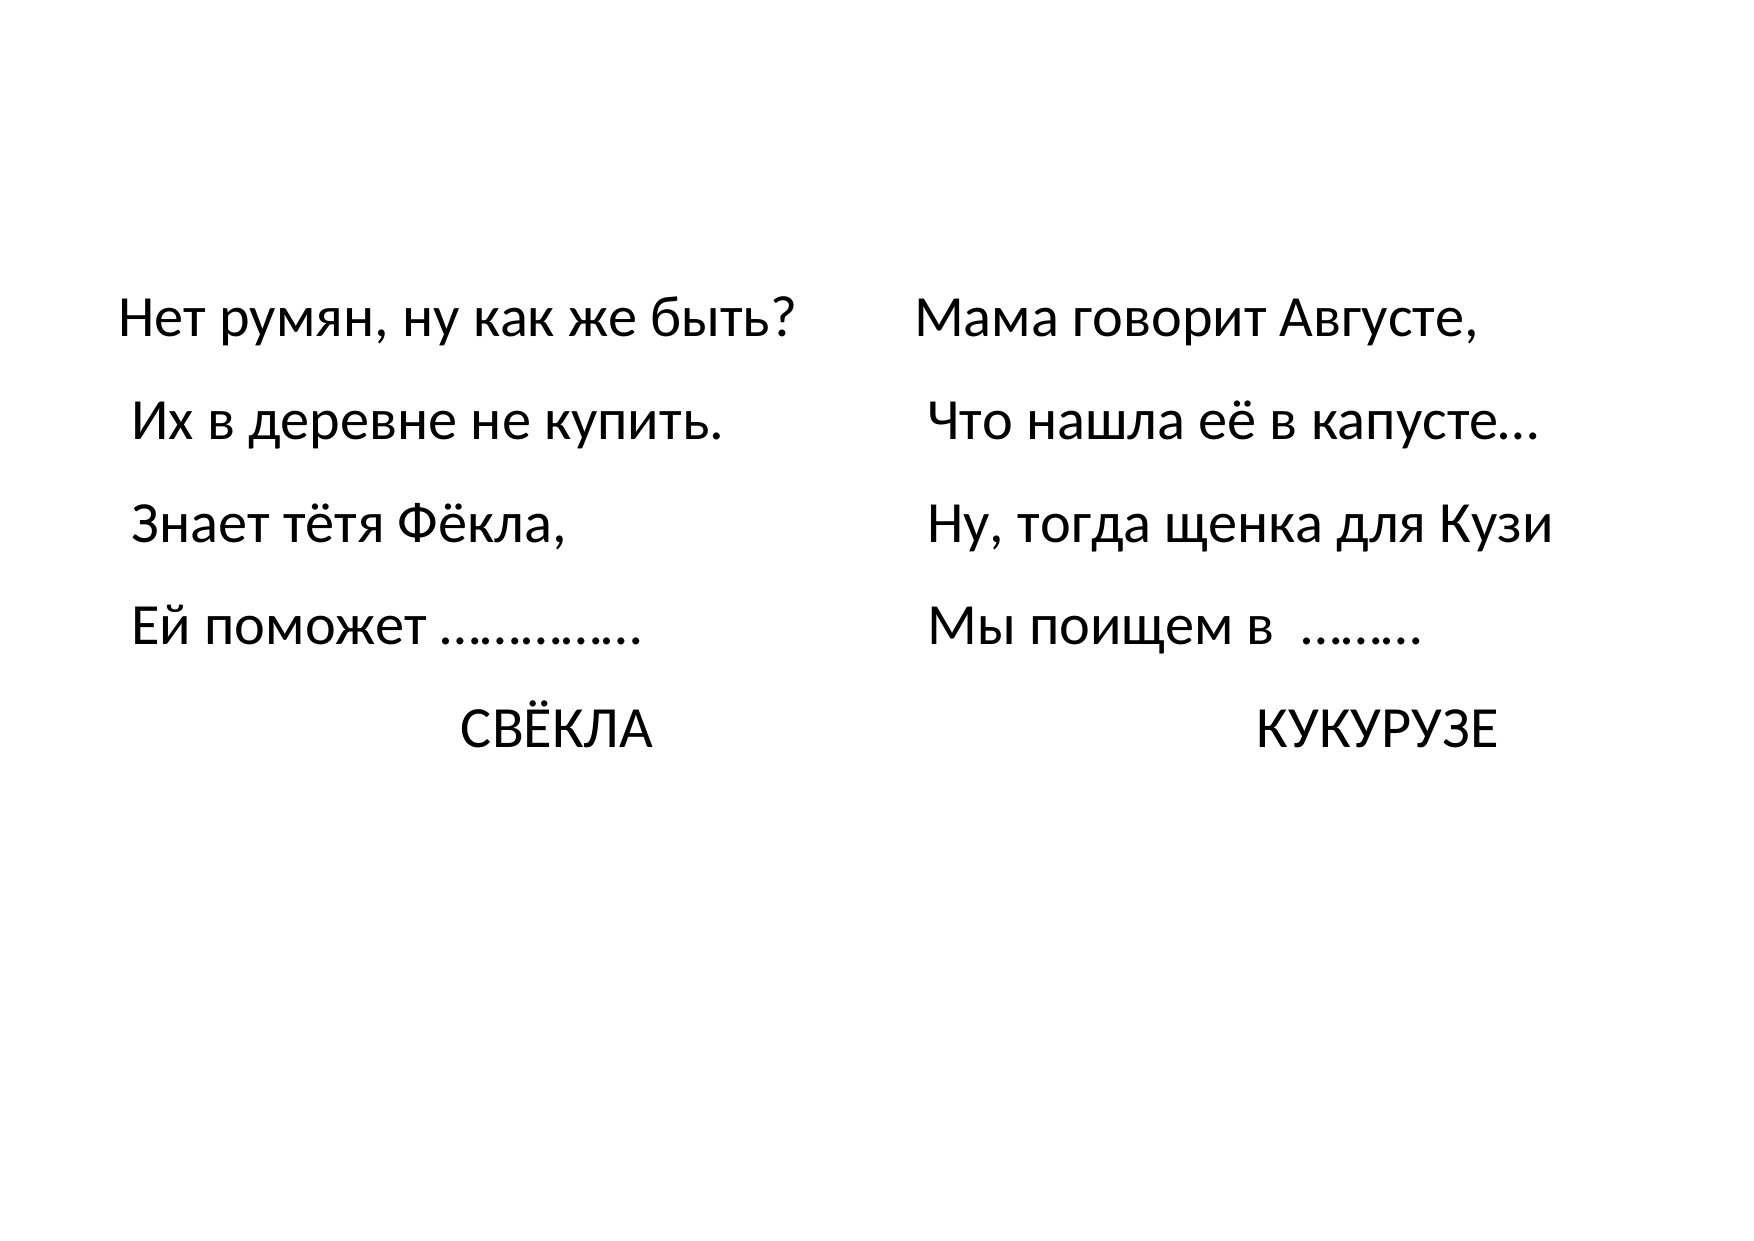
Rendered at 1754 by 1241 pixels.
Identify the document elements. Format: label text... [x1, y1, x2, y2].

text Их в деревне не купить. [118, 383, 840, 454]
text Ей поможет …………… [118, 588, 840, 659]
text Знает тётя Фёкла, [118, 485, 840, 557]
text Мама говорит Августе, [914, 280, 1636, 351]
text СВЁКЛА [118, 691, 840, 762]
text Что нашла её в капусте… [914, 383, 1636, 454]
text КУКУРУЗЕ [914, 691, 1636, 762]
text Мы поищем в ……… [914, 588, 1636, 659]
text Нет румян, ну как же быть? [118, 280, 840, 351]
text Ну, тогда щенка для Кузи [914, 485, 1636, 557]
